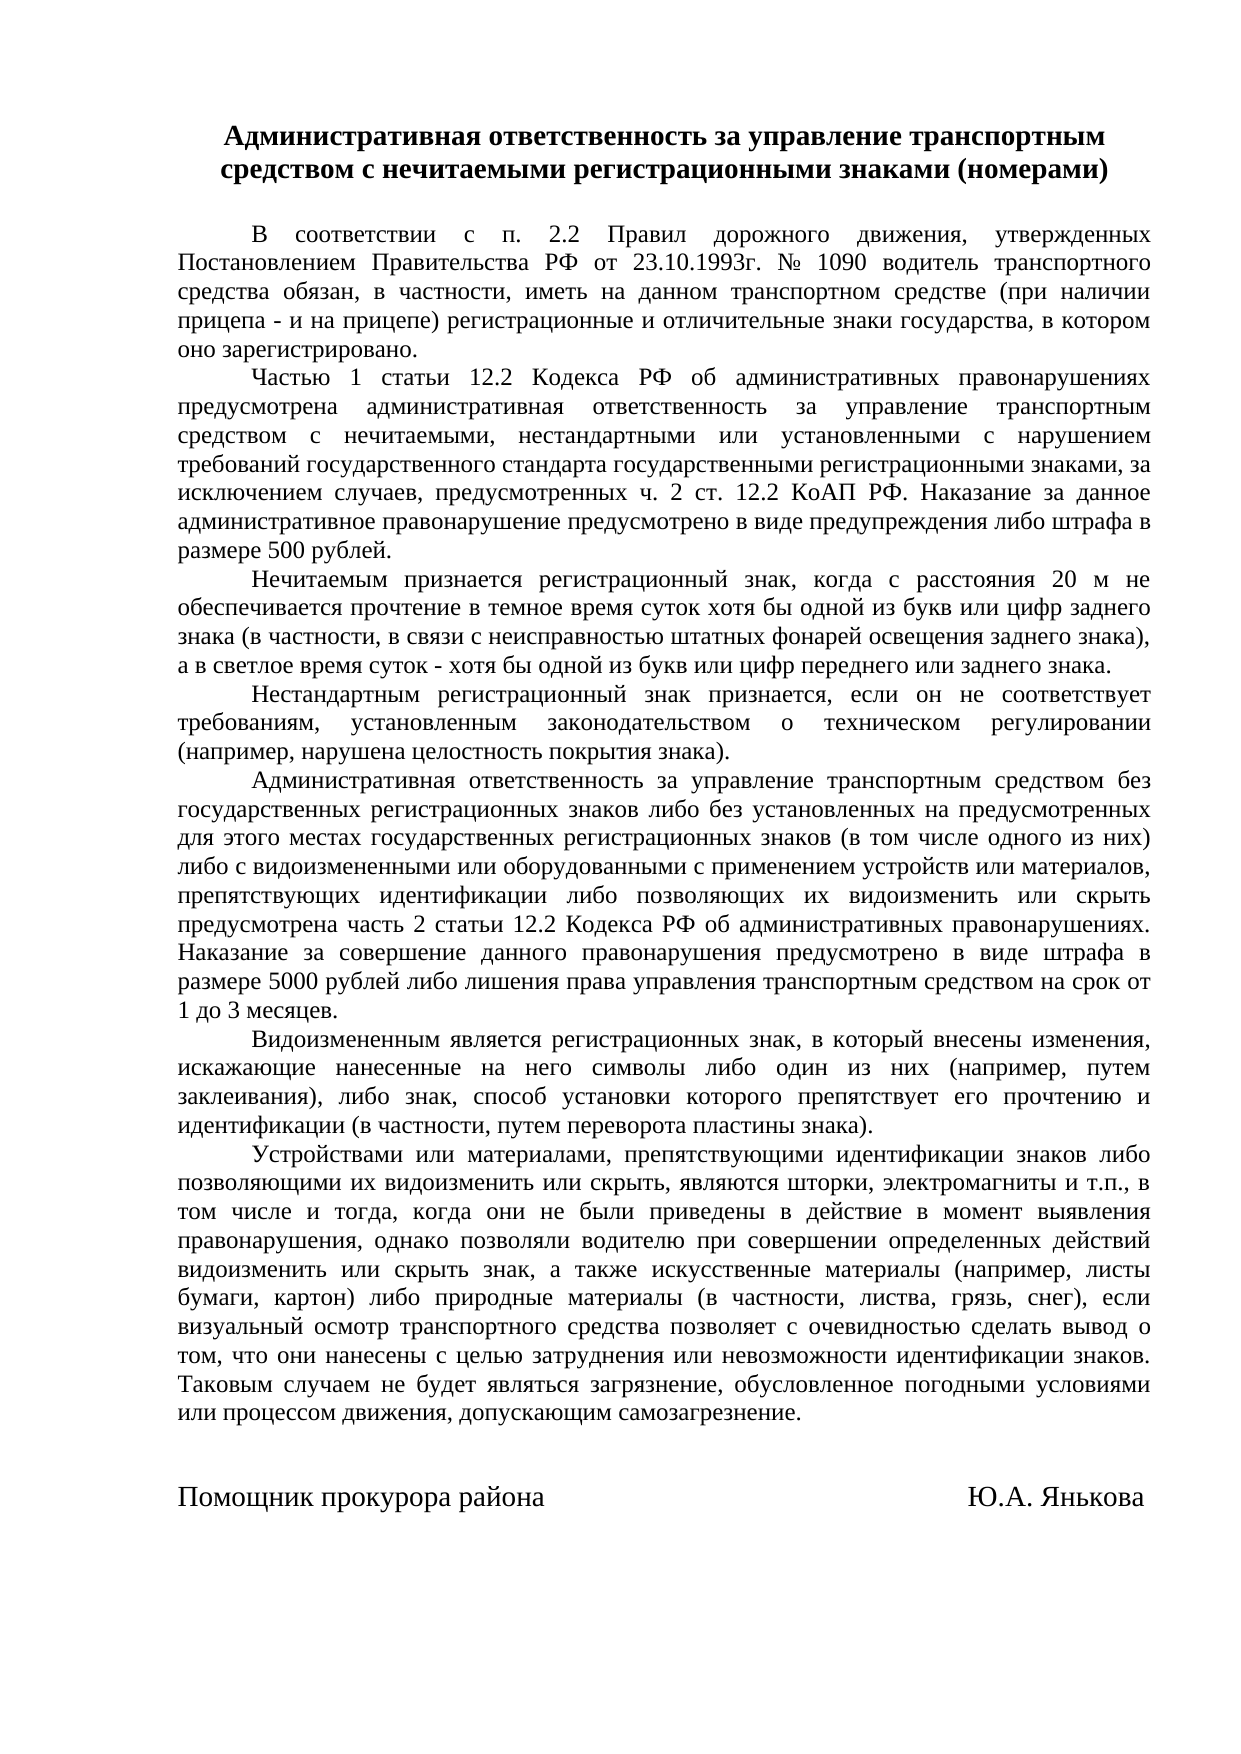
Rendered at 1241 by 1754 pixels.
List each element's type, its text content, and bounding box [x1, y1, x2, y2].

text Административная ответственность за управление транспортным средством без государственных регистрационных знаков либо без установленных на предусмотренных для этого местах государственных регистрационных знаков (в том числе одного из них) либо с видоизмененными или оборудованными с применением устройств или материалов, препятствующих идентификации либо позволяющих их видоизменить или скрыть предусмотрена часть 2 статьи 12.2 Кодекса РФ об административных правонарушениях. Наказание за совершение данного правонарушения предусмотрено в виде штрафа в размере 5000 рублей либо лишения права управления транспортным средством на срок от 1 до 3 месяцев. [177, 765, 1152, 1024]
text В соответствии с п. 2.2 Правил дорожного движения, утвержденных Постановлением Правительства РФ от 23.10.1993г. № 1090 водитель транспортного средства обязан, в частности, иметь на данном транспортном средстве (при наличии прицепа - и на прицепе) регистрационные и отличительные знаки государства, в котором оно зарегистрировано. [177, 219, 1152, 362]
text Устройствами или материалами, препятствующими идентификации знаков либо позволяющими их видоизменить или скрыть, являются шторки, электромагниты и т.п., в том числе и тогда, когда они не были приведены в действие в момент выявления правонарушения, однако позволяли водителю при совершении определенных действий видоизменить или скрыть знак, а также искусственные материалы (например, листы бумаги, картон) либо природные материалы (в частности, листва, грязь, снег), если визуальный осмотр транспортного средства позволяет с очевидностью сделать вывод о том, что они нанесены с целью затруднения или невозможности идентификации знаков. Таковым случаем не будет являться загрязнение, обусловленное погодными условиями или процессом движения, допускающим самозагрезнение. [177, 1139, 1152, 1426]
text Нестандартным регистрационный знак признается, если он не соответствует требованиям, установленным законодательством о техническом регулировании (например, нарушена целостность покрытия знака). [177, 679, 1152, 765]
text Частью 1 статьи 12.2 Кодекса РФ об административных правонарушениях предусмотрена административная ответственность за управление транспортным средством с нечитаемыми, нестандартными или установленными с нарушением требований государственного стандарта государственными регистрационными знаками, за исключением случаев, предусмотренных ч. 2 ст. 12.2 КоАП РФ. Наказание за данное административное правонарушение предусмотрено в виде предупреждения либо штрафа в размере 500 рублей. [177, 362, 1152, 564]
text Нечитаемым признается регистрационный знак, когда с расстояния 20 м не обеспечивается прочтение в темное время суток хотя бы одной из букв или цифр заднего знака (в частности, в связи с неисправностью штатных фонарей освещения заднего знака), а в светлое время суток - хотя бы одной из букв или цифр переднего или заднего знака. [177, 564, 1152, 679]
text Видоизмененным является регистрационных знак, в который внесены изменения, искажающие нанесенные на него символы либо один из них (например, путем заклеивания), либо знак, способ установки которого препятствует его прочтению и идентификации (в частности, путем переворота пластины знака). [177, 1024, 1152, 1139]
text Помощник прокурора района Ю.А. Янькова [177, 1479, 1152, 1513]
text Административная ответственность за управление транспортным средством с нечитаемыми регистрационными знаками (номерами) [177, 118, 1152, 185]
